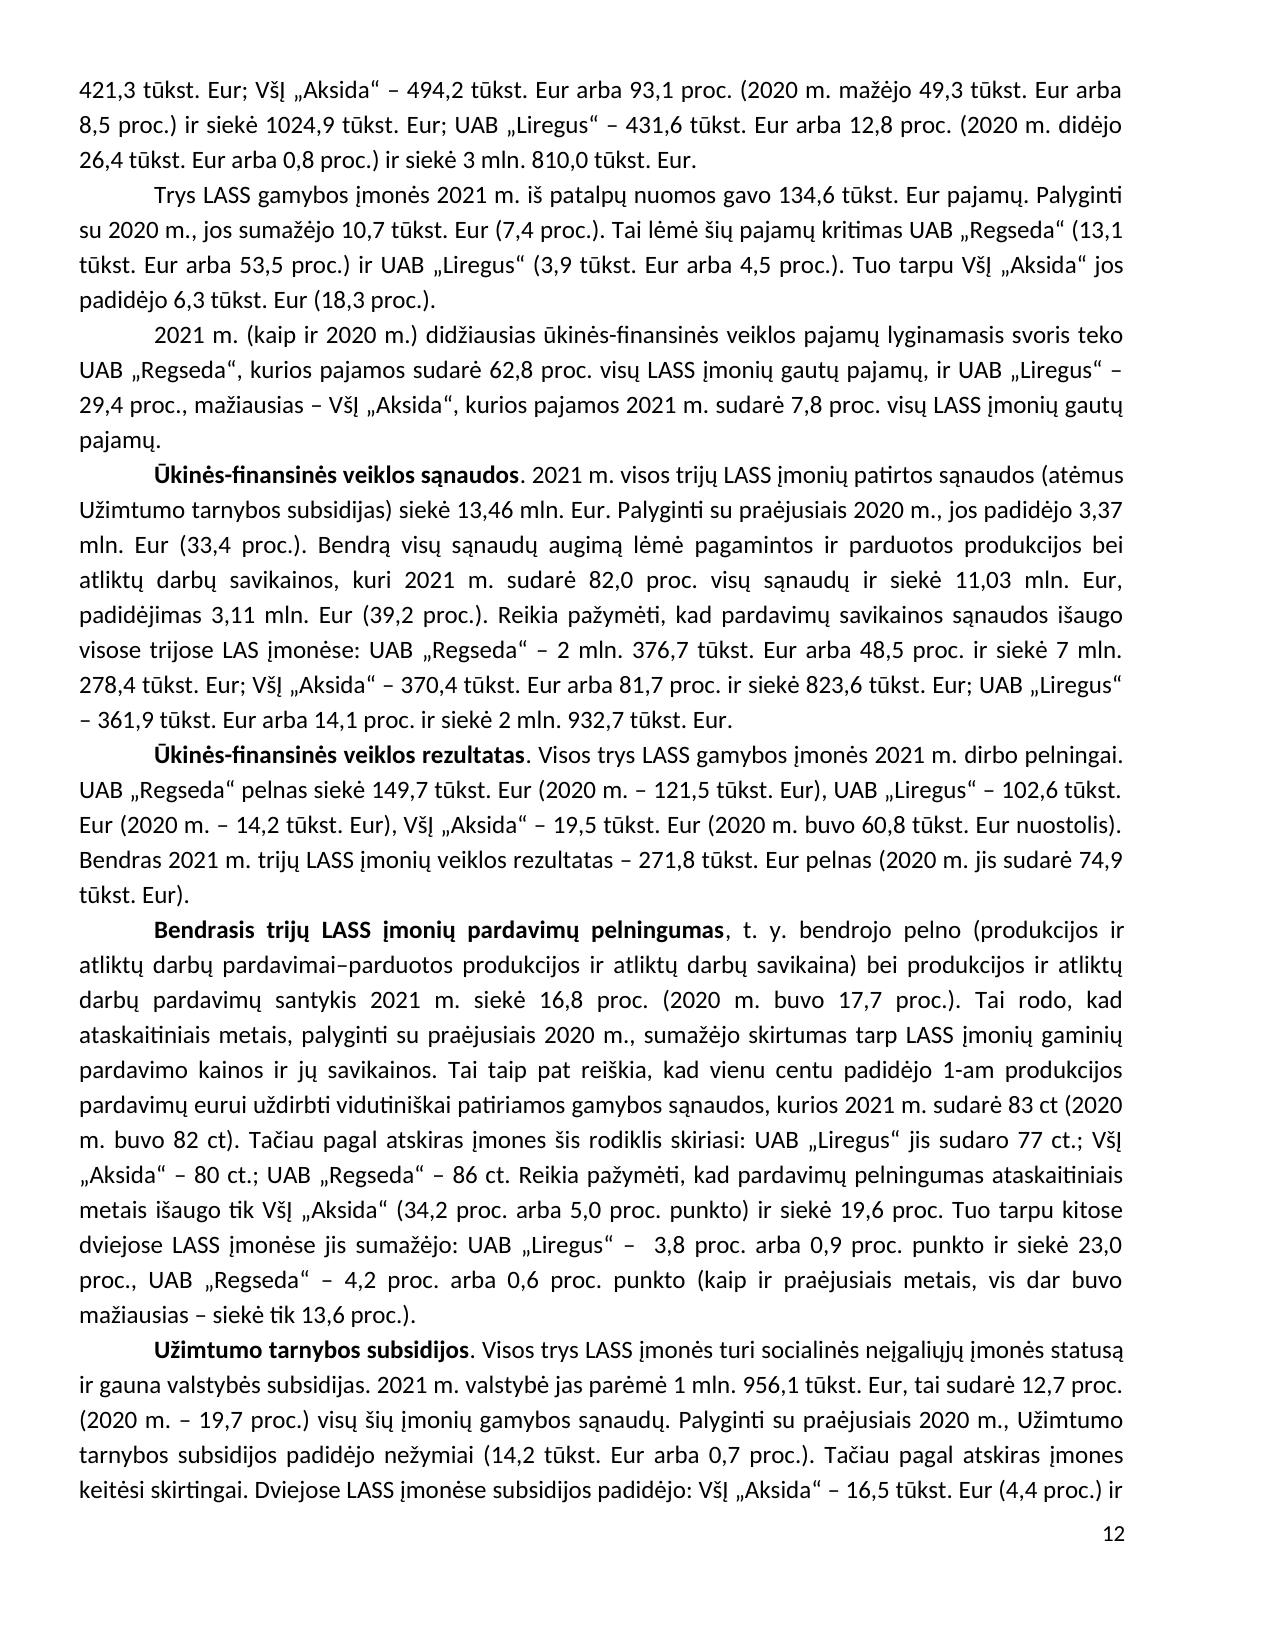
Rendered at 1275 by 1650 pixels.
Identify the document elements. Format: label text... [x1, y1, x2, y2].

text Ūkinės-finansinės veiklos rezultatas. Visos trys LASS gamybos įmonės 2021 m. dirbo pelningai. UAB „Regseda“ pelnas siekė 149,7 tūkst. Eur (2020 m. – 121,5 tūkst. Eur), UAB „Liregus“ – 102,6 tūkst. Eur (2020 m. – 14,2 tūkst. Eur), VšĮ „Aksida“ – 19,5 tūkst. Eur (2020 m. buvo 60,8 tūkst. Eur nuostolis). Bendras 2021 m. trijų LASS įmonių veiklos rezultatas – 271,8 tūkst. Eur pelnas (2020 m. jis sudarė 74,9 tūkst. Eur). [79, 739, 1125, 909]
text Bendrasis trijų LASS įmonių pardavimų pelningumas, t. y. bendrojo pelno (produkcijos ir atliktų darbų pardavimai–parduotos produkcijos ir atliktų darbų savikaina) bei produkcijos ir atliktų darbų pardavimų santykis 2021 m. siekė 16,8 proc. (2020 m. buvo 17,7 proc.). Tai rodo, kad ataskaitiniais metais, palyginti su praėjusiais 2020 m., sumažėjo skirtumas tarp LASS įmonių gaminių pardavimo kainos ir jų savikainos. Tai taip pat reiškia, kad vienu centu padidėjo 1-am produkcijos pardavimų eurui uždirbti vidutiniškai patiriamos gamybos sąnaudos, kurios 2021 m. sudarė 83 ct (2020 m. buvo 82 ct). Tačiau pagal atskiras įmones šis rodiklis skiriasi: UAB „Liregus“ jis sudaro 77 ct.; VšĮ „Aksida“ – 80 ct.; UAB „Regseda“ – 86 ct. Reikia pažymėti, kad pardavimų pelningumas ataskaitiniais metais išaugo tik VšĮ „Aksida“ (34,2 proc. arba 5,0 proc. punkto) ir siekė 19,6 proc. Tuo tarpu kitose dviejose LASS įmonėse jis sumažėjo: UAB „Liregus“ – 3,8 proc. arba 0,9 proc. punkto ir siekė 23,0 proc., UAB „Regseda“ – 4,2 proc. arba 0,6 proc. punkto (kaip ir praėjusiais metais, vis dar buvo mažiausias – siekė tik 13,6 proc.). [79, 914, 1125, 1329]
text 2021 m. (kaip ir 2020 m.) didžiausias ūkinės-finansinės veiklos pajamų lyginamasis svoris teko UAB „Regseda“, kurios pajamos sudarė 62,8 proc. visų LASS įmonių gautų pajamų, ir UAB „Liregus“ – 29,4 proc., mažiausias – VšĮ „Aksida“, kurios pajamos 2021 m. sudarė 7,8 proc. visų LASS įmonių gautų pajamų. [79, 319, 1125, 454]
text Ūkinės-finansinės veiklos sąnaudos. 2021 m. visos trijų LASS įmonių patirtos sąnaudos (atėmus Užimtumo tarnybos subsidijas) siekė 13,46 mln. Eur. Palyginti su praėjusiais 2020 m., jos padidėjo 3,37 mln. Eur (33,4 proc.). Bendrą visų sąnaudų augimą lėmė pagamintos ir parduotos produkcijos bei atliktų darbų savikainos, kuri 2021 m. sudarė 82,0 proc. visų sąnaudų ir siekė 11,03 mln. Eur, padidėjimas 3,11 mln. Eur (39,2 proc.). Reikia pažymėti, kad pardavimų savikainos sąnaudos išaugo visose trijose LAS įmonėse: UAB „Regseda“ – 2 mln. 376,7 tūkst. Eur arba 48,5 proc. ir siekė 7 mln. 278,4 tūkst. Eur; VšĮ „Aksida“ – 370,4 tūkst. Eur arba 81,7 proc. ir siekė 823,6 tūkst. Eur; UAB „Liregus“ – 361,9 tūkst. Eur arba 14,1 proc. ir siekė 2 mln. 932,7 tūkst. Eur. [79, 459, 1125, 734]
text Trys LASS gamybos įmonės 2021 m. iš patalpų nuomos gavo 134,6 tūkst. Eur pajamų. Palyginti su 2020 m., jos sumažėjo 10,7 tūkst. Eur (7,4 proc.). Tai lėmė šių pajamų kritimas UAB „Regseda“ (13,1 tūkst. Eur arba 53,5 proc.) ir UAB „Liregus“ (3,9 tūkst. Eur arba 4,5 proc.). Tuo tarpu VšĮ „Aksida“ jos padidėjo 6,3 tūkst. Eur (18,3 proc.). [79, 179, 1125, 314]
